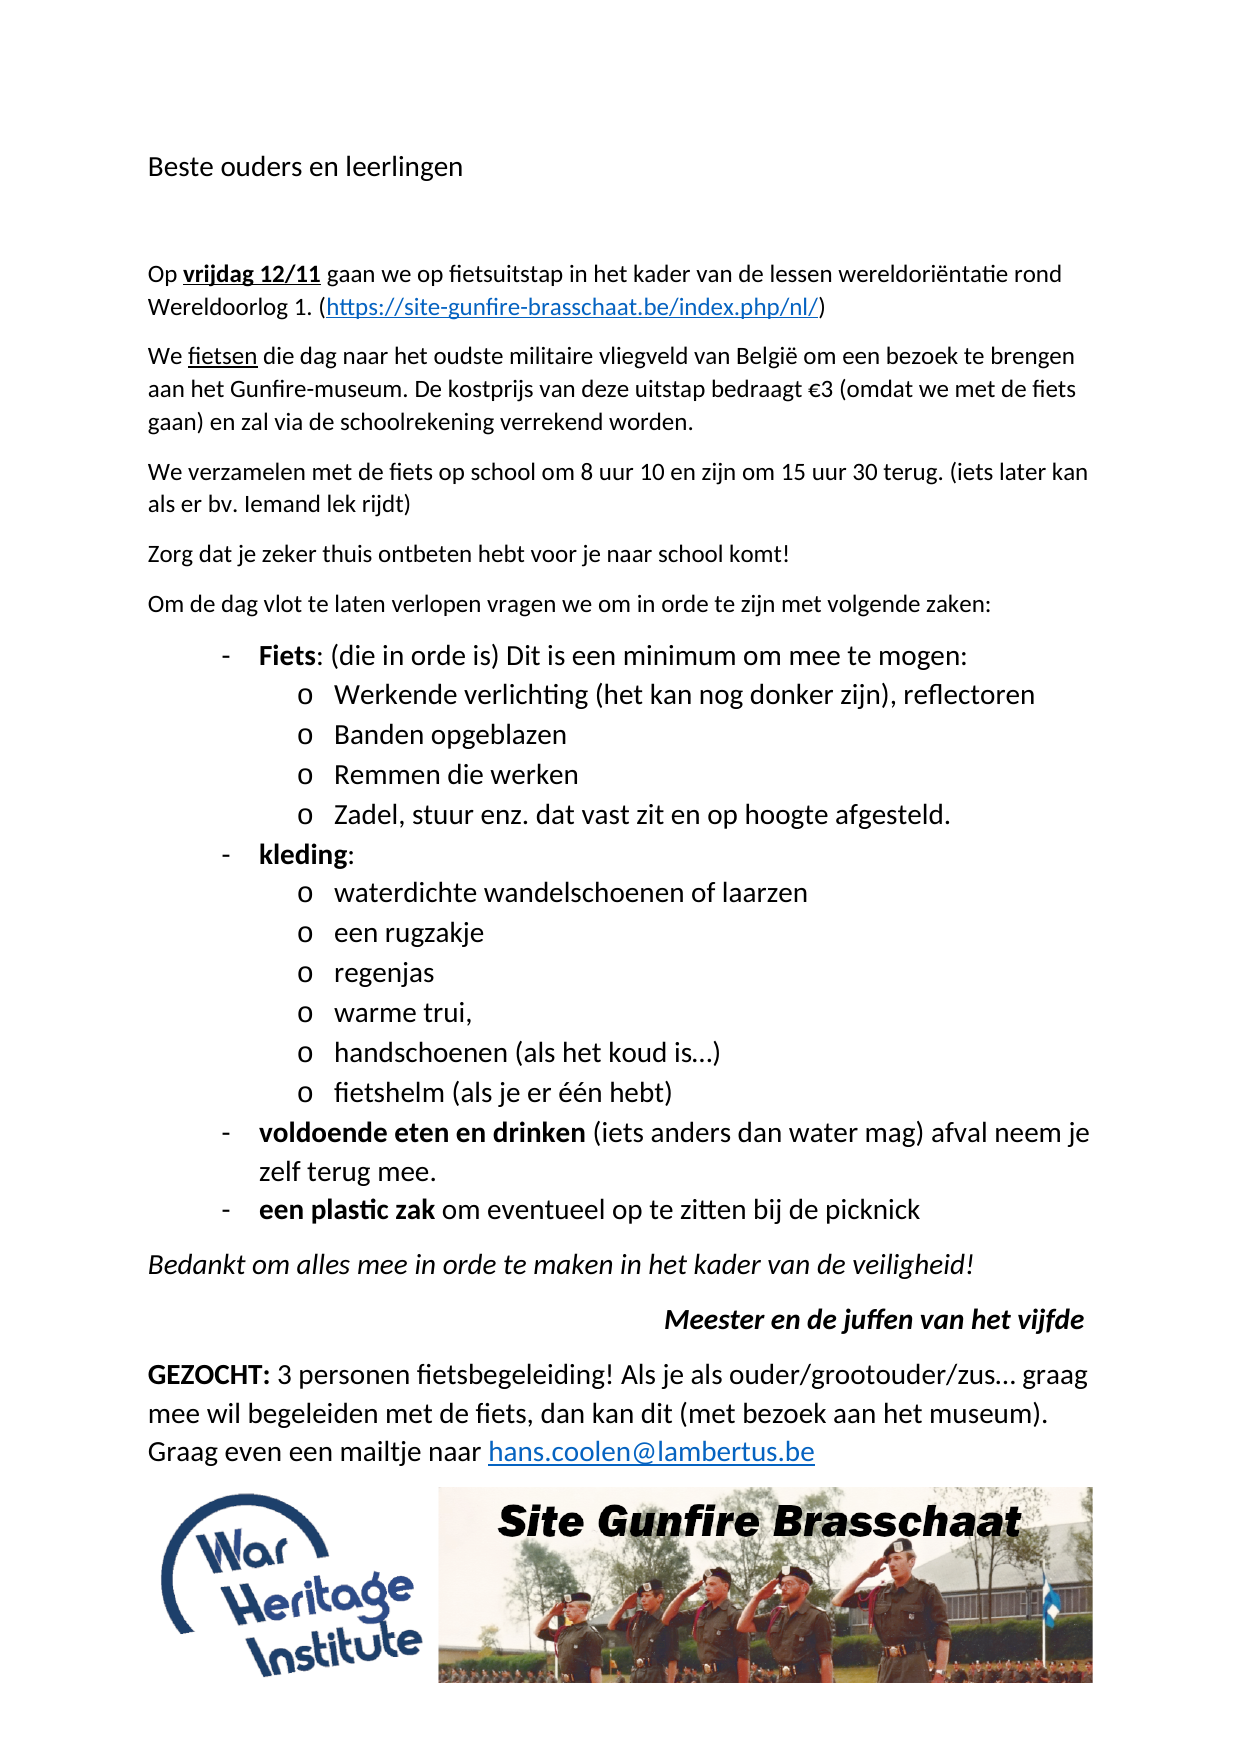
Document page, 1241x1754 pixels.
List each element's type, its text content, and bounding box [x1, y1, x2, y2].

text We fietsen die dag naar het oudste militaire vliegveld van België om een bezoek te brengen aan het Gunfire-museum. De kostprijs van deze uitstap bedraagt €3 (omdat we met de fiets gaan) en zal via de schoolrekening verrekend worden. [148, 340, 1093, 437]
list waterdichte wandelschoenen of laarzen [296, 874, 1093, 911]
text Meester en de juffen van het vijfde [590, 1301, 1093, 1337]
list een rugzakje [296, 914, 1093, 951]
list een plastic zak om eventueel op te zitten bij de picknick [221, 1191, 1093, 1227]
text Bedankt om alles mee in orde te maken in het kader van de veiligheid! [148, 1246, 1093, 1282]
text Op vrijdag 12/11 gaan we op fietsuitstap in het kader van de lessen wereldoriëntatie rond Wereldoorlog 1. (https://site-gunfire-brasschaat.be/index.php/nl/) [148, 258, 1093, 321]
list voldoende eten en drinken (iets anders dan water mag) afval neem je zelf terug mee. [221, 1114, 1093, 1188]
list kleding: [221, 836, 1093, 871]
list warme trui, [296, 994, 1093, 1031]
list Remmen die werken [296, 756, 1093, 793]
text Beste ouders en leerlingen [148, 148, 1093, 183]
text Om de dag vlot te laten verlopen vragen we om in orde te zijn met volgende zaken: [148, 588, 1093, 618]
list Werkende verlichting (het kan nog donker zijn), reflectoren [296, 676, 1093, 713]
text GEZOCHT: 3 personen fietsbegeleiding! Als je als ouder/grootouder/zus… graag mee wil begeleiden met de fiets, dan kan dit (met bezoek aan het museum). Graag even een mailtje naar hans.coolen@lambertus.be [148, 1356, 1093, 1469]
list Fiets: (die in orde is) Dit is een minimum om mee te mogen: [221, 637, 1093, 673]
list Banden opgeblazen [296, 716, 1093, 753]
list regenjas [296, 954, 1093, 991]
list Zadel, stuur enz. dat vast zit en op hoogte afgesteld. [296, 796, 1093, 833]
list handschoenen (als het koud is…) [296, 1034, 1093, 1071]
text Zorg dat je zeker thuis ontbeten hebt voor je naar school komt! [148, 538, 1093, 569]
list fietshelm (als je er één hebt) [296, 1074, 1093, 1111]
text We verzamelen met de fiets op school om 8 uur 10 en zijn om 15 uur 30 terug. (iets later kan als er bv. Iemand lek rijdt) [148, 456, 1093, 519]
picture [147, 1487, 1093, 1683]
